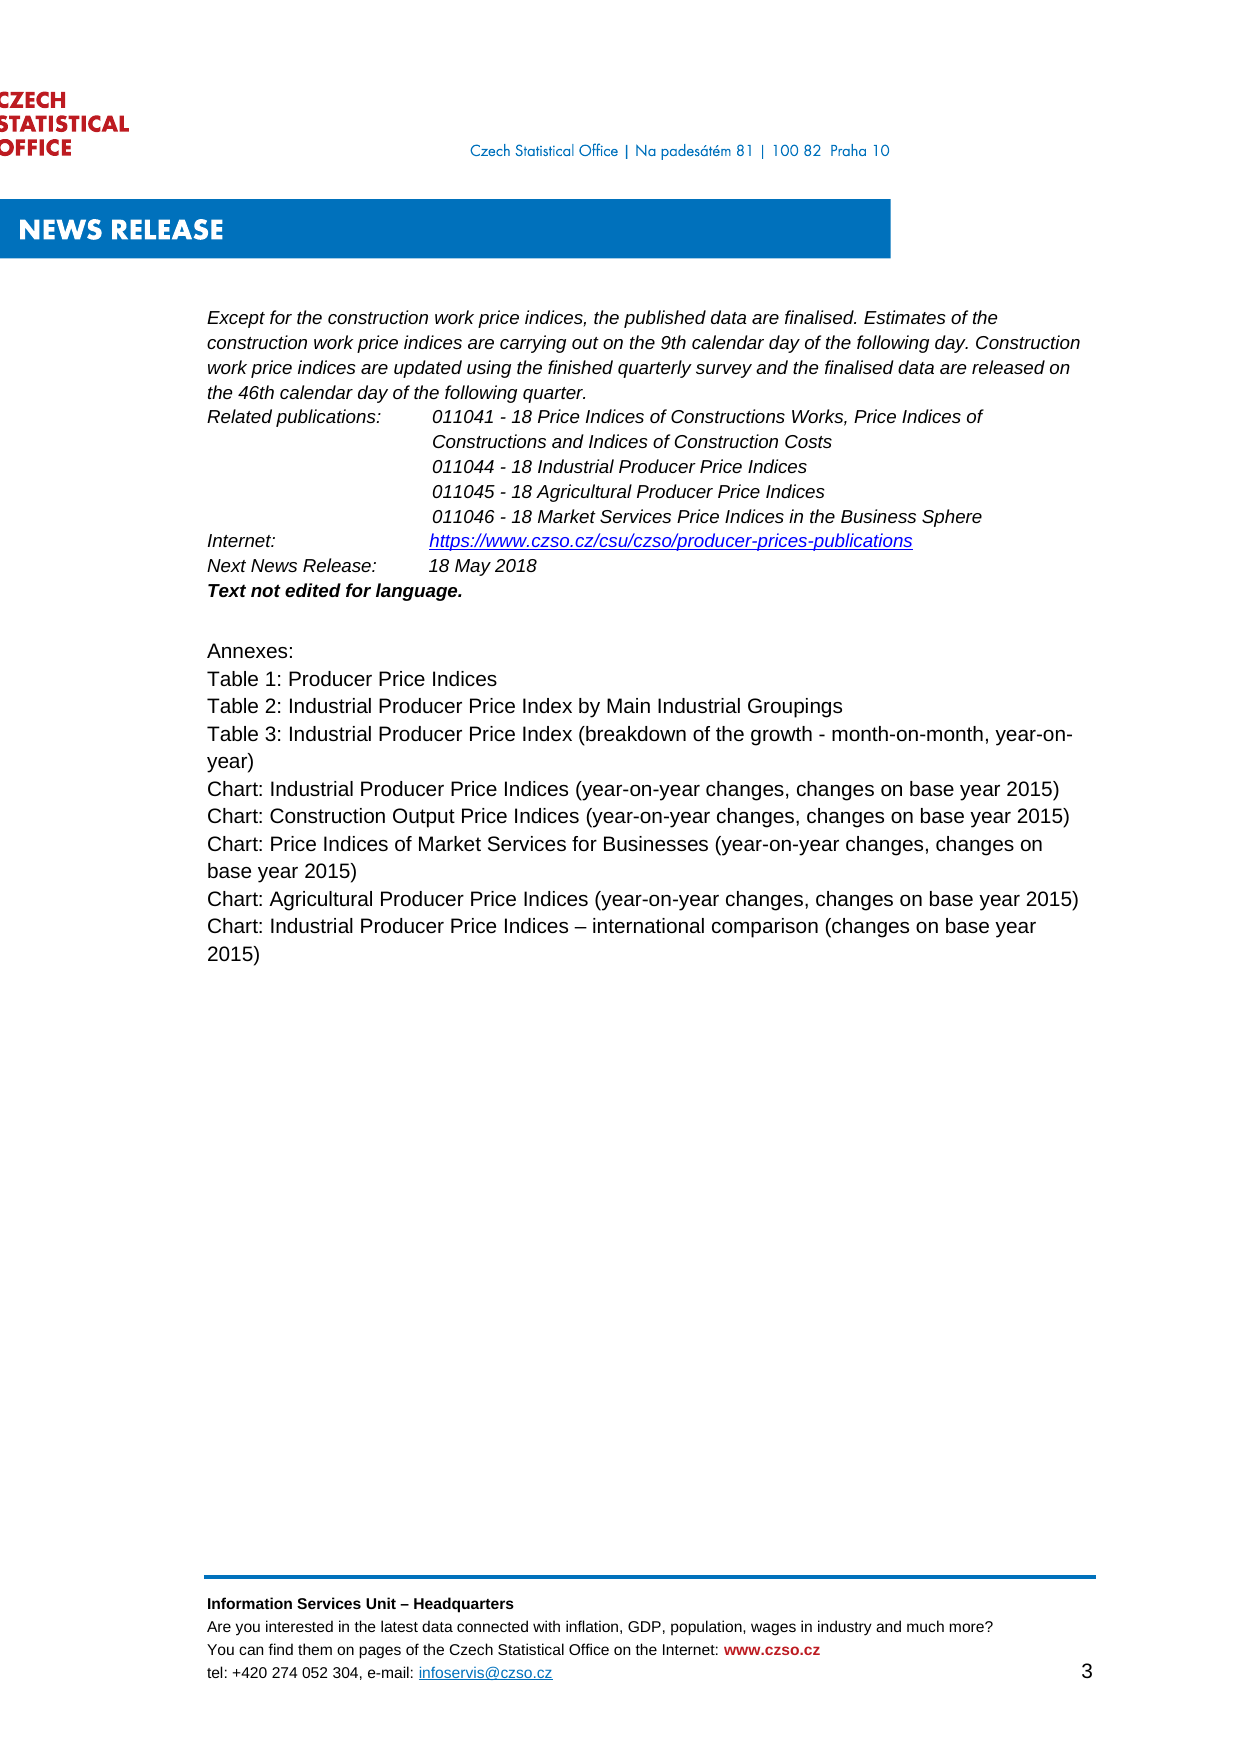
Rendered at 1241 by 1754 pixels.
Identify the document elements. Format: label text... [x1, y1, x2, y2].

text Table 1: Producer Price Indices [207, 667, 1092, 691]
text Table 3: Industrial Producer Price Index (breakdown of the growth - month-on-month, year-on-year) [207, 722, 1092, 773]
text Text not edited for language. [207, 580, 1092, 601]
text Next News Release: 18 May 2018 [207, 555, 1092, 577]
text Annexes: [207, 639, 1092, 663]
text Chart: Industrial Producer Price Indices – international comparison (changes on base year 2015) [207, 914, 1092, 966]
text Chart: Construction Output Price Indices (year-on-year changes, changes on base year 2015) [207, 804, 1092, 828]
text 011044 - 18 Industrial Producer Price Indices [357, 456, 1092, 477]
text Table 2: Industrial Producer Price Index by Main Industrial Groupings [207, 694, 1092, 718]
text Chart: Agricultural Producer Price Indices (year-on-year changes, changes on base year 2015) [207, 887, 1092, 911]
text Chart: Industrial Producer Price Indices (year-on-year changes, changes on base year 2015) [207, 777, 1092, 801]
text Internet: https://www.czso.cz/csu/czso/producer-prices-publications [207, 530, 1092, 552]
text Chart: Price Indices of Market Services for Businesses (year-on-year changes, changes on base year 2015) [207, 832, 1092, 883]
text Except for the construction work price indices, the published data are finalised. Estimates of the construction work price indices are carrying out on the 9th calendar day of the following day. Construction work price indices are updated using the finished quarterly survey and the finalised data are released on the 46th calendar day of the following quarter. [207, 307, 1092, 403]
text 011046 - 18 Market Services Price Indices in the Business Sphere [357, 505, 1092, 527]
text 011045 - 18 Agricultural Producer Price Indices [357, 481, 1092, 502]
text Related publications: 011041 - 18 Price Indices of Constructions Works, Price Indices of Constructions and Indices of Construction Costs [207, 406, 1092, 453]
